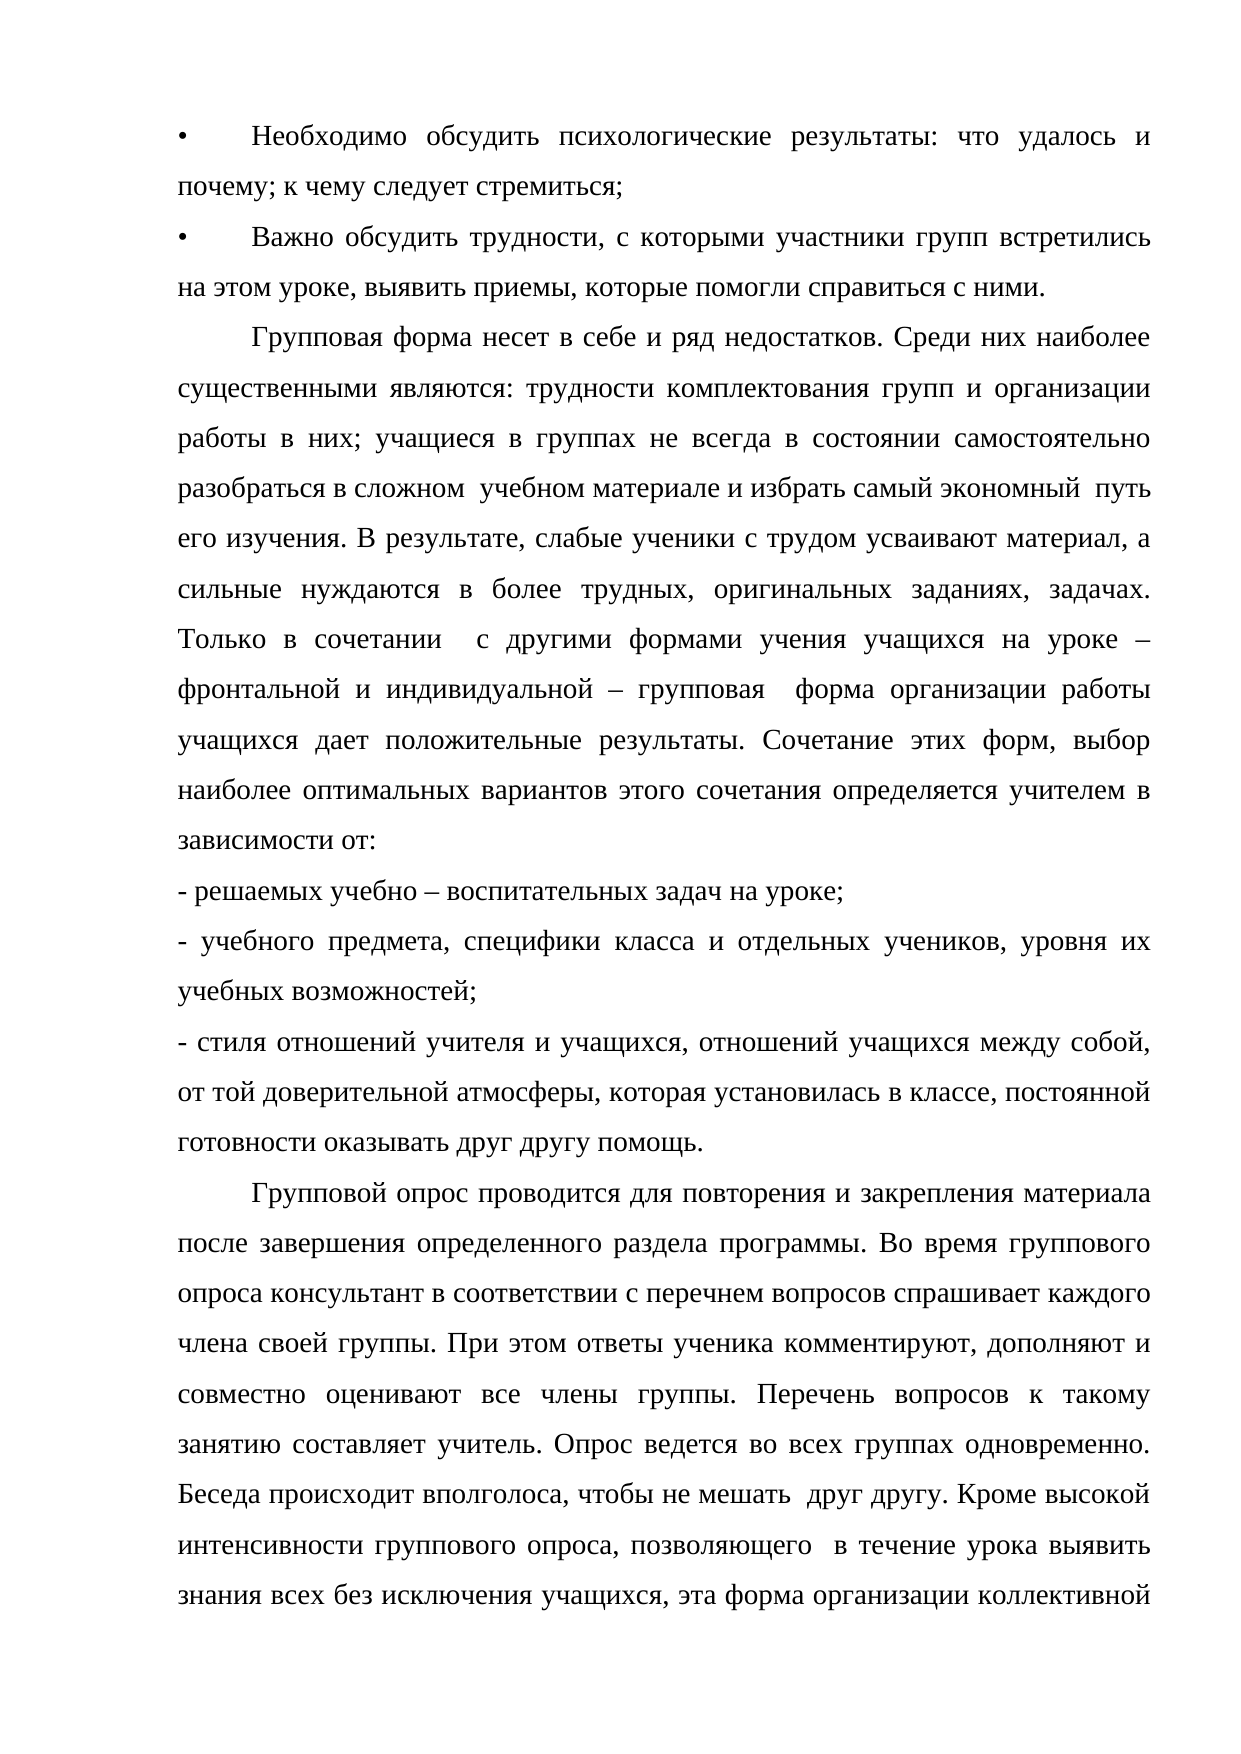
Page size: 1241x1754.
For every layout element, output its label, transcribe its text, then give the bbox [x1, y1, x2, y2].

list - стиля отношений учителя и учащихся, отношений учащихся между собой, от той доверительной атмосферы, которая установилась в классе, постоянной готовности оказывать друг другу помощь. [177, 1024, 1152, 1158]
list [177, 1175, 1152, 1611]
list Групповая форма несет в себе и ряд недостатков. Среди них наиболее существенными являются: трудности комплектования групп и организации работы в них; учащиеся в группах не всегда в состоянии самостоятельно разобраться в сложном учебном материале и избрать самый экономный путь его изучения. В результате, слабые ученики с трудом усваивают материал, а сильные нуждаются в более трудных, оригинальных заданиях, задачах. Только в сочетании с другими формами учения учащихся на уроке – фронтальной и индивидуальной – групповая форма организации работы учащихся дает положительные результаты. Сочетание этих форм, выбор наиболее оптимальных вариантов этого сочетания определяется учителем в зависимости от: [177, 319, 1152, 856]
list - учебного предмета, специфики класса и отдельных учеников, уровня их учебных возможностей; [177, 923, 1152, 1007]
list • Необходимо обсудить психологические результаты: что удалось и почему; к чему следует стремиться; [177, 118, 1152, 202]
list - решаемых учебно – воспитательных задач на уроке; [177, 873, 1152, 906]
list • Важно обсудить трудности, с которыми участники групп встретились на этом уроке, выявить приемы, которые помогли справиться с ними. [177, 219, 1152, 303]
